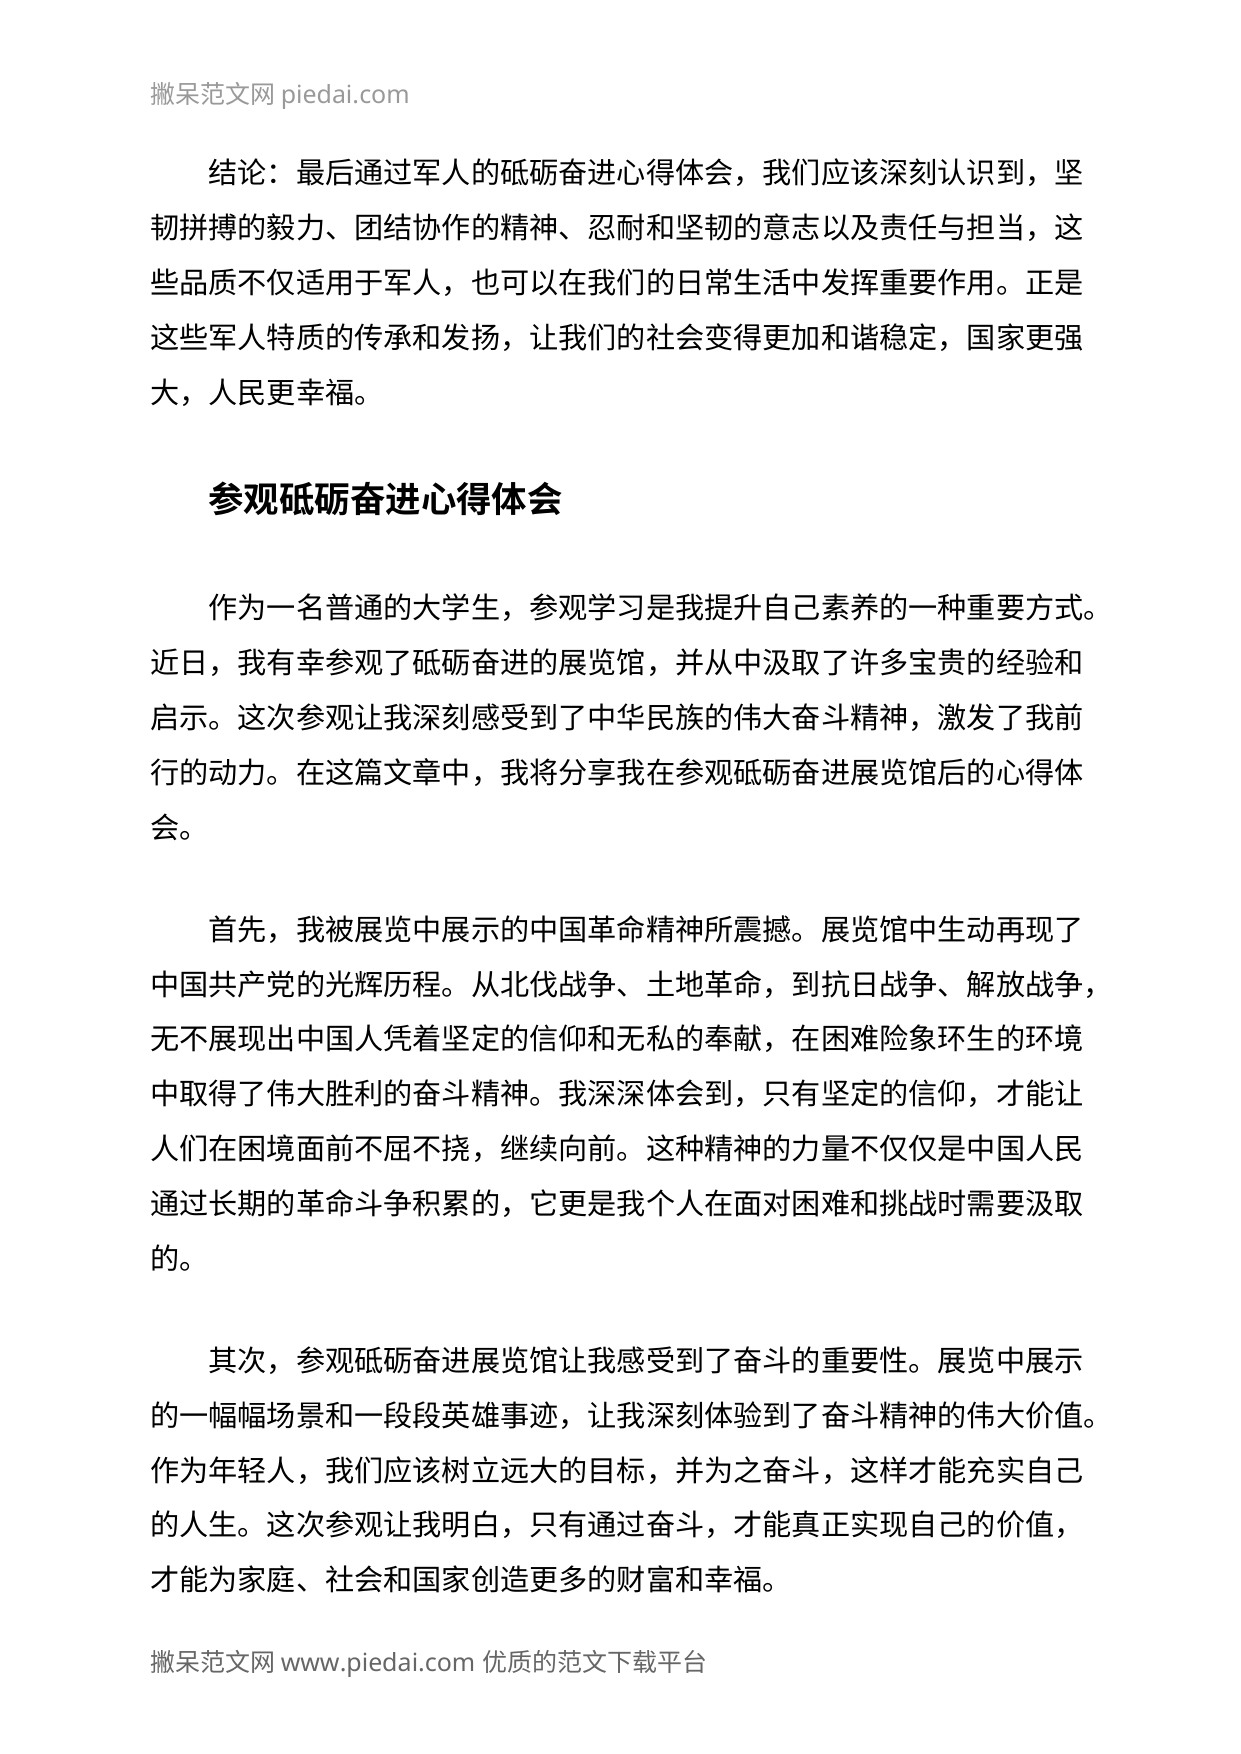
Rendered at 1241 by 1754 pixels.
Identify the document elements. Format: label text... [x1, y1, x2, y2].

text 其次，参观砥砺奋进展览馆让我感受到了奋斗的重要性。展览中展示的一幅幅场景和一段段英雄事迹，让我深刻体验到了奋斗精神的伟大价值。作为年轻人，我们应该树立远大的目标，并为之奋斗，这样才能充实自己的人生。这次参观让我明白，只有通过奋斗，才能真正实现自己的价值，才能为家庭、社会和国家创造更多的财富和幸福。 [150, 1337, 1090, 1599]
text 参观砥砺奋进心得体会 [150, 471, 1090, 523]
text 结论：最后通过军人的砥砺奋进心得体会，我们应该深刻认识到，坚韧拼搏的毅力、团结协作的精神、忍耐和坚韧的意志以及责任与担当，这些品质不仅适用于军人，也可以在我们的日常生活中发挥重要作用。正是这些军人特质的传承和发扬，让我们的社会变得更加和谐稳定，国家更强大，人民更幸福。 [150, 150, 1090, 412]
text 作为一名普通的大学生，参观学习是我提升自己素养的一种重要方式。近日，我有幸参观了砥砺奋进的展览馆，并从中汲取了许多宝贵的经验和启示。这次参观让我深刻感受到了中华民族的伟大奋斗精神，激发了我前行的动力。在这篇文章中，我将分享我在参观砥砺奋进展览馆后的心得体会。 [150, 585, 1090, 847]
text 首先，我被展览中展示的中国革命精神所震撼。展览馆中生动再现了中国共产党的光辉历程。从北伐战争、土地革命，到抗日战争、解放战争，无不展现出中国人凭着坚定的信仰和无私的奉献，在困难险象环生的环境中取得了伟大胜利的奋斗精神。我深深体会到，只有坚定的信仰，才能让人们在困境面前不屈不挠，继续向前。这种精神的力量不仅仅是中国人民通过长期的革命斗争积累的，它更是我个人在面对困难和挑战时需要汲取的。 [150, 906, 1090, 1278]
